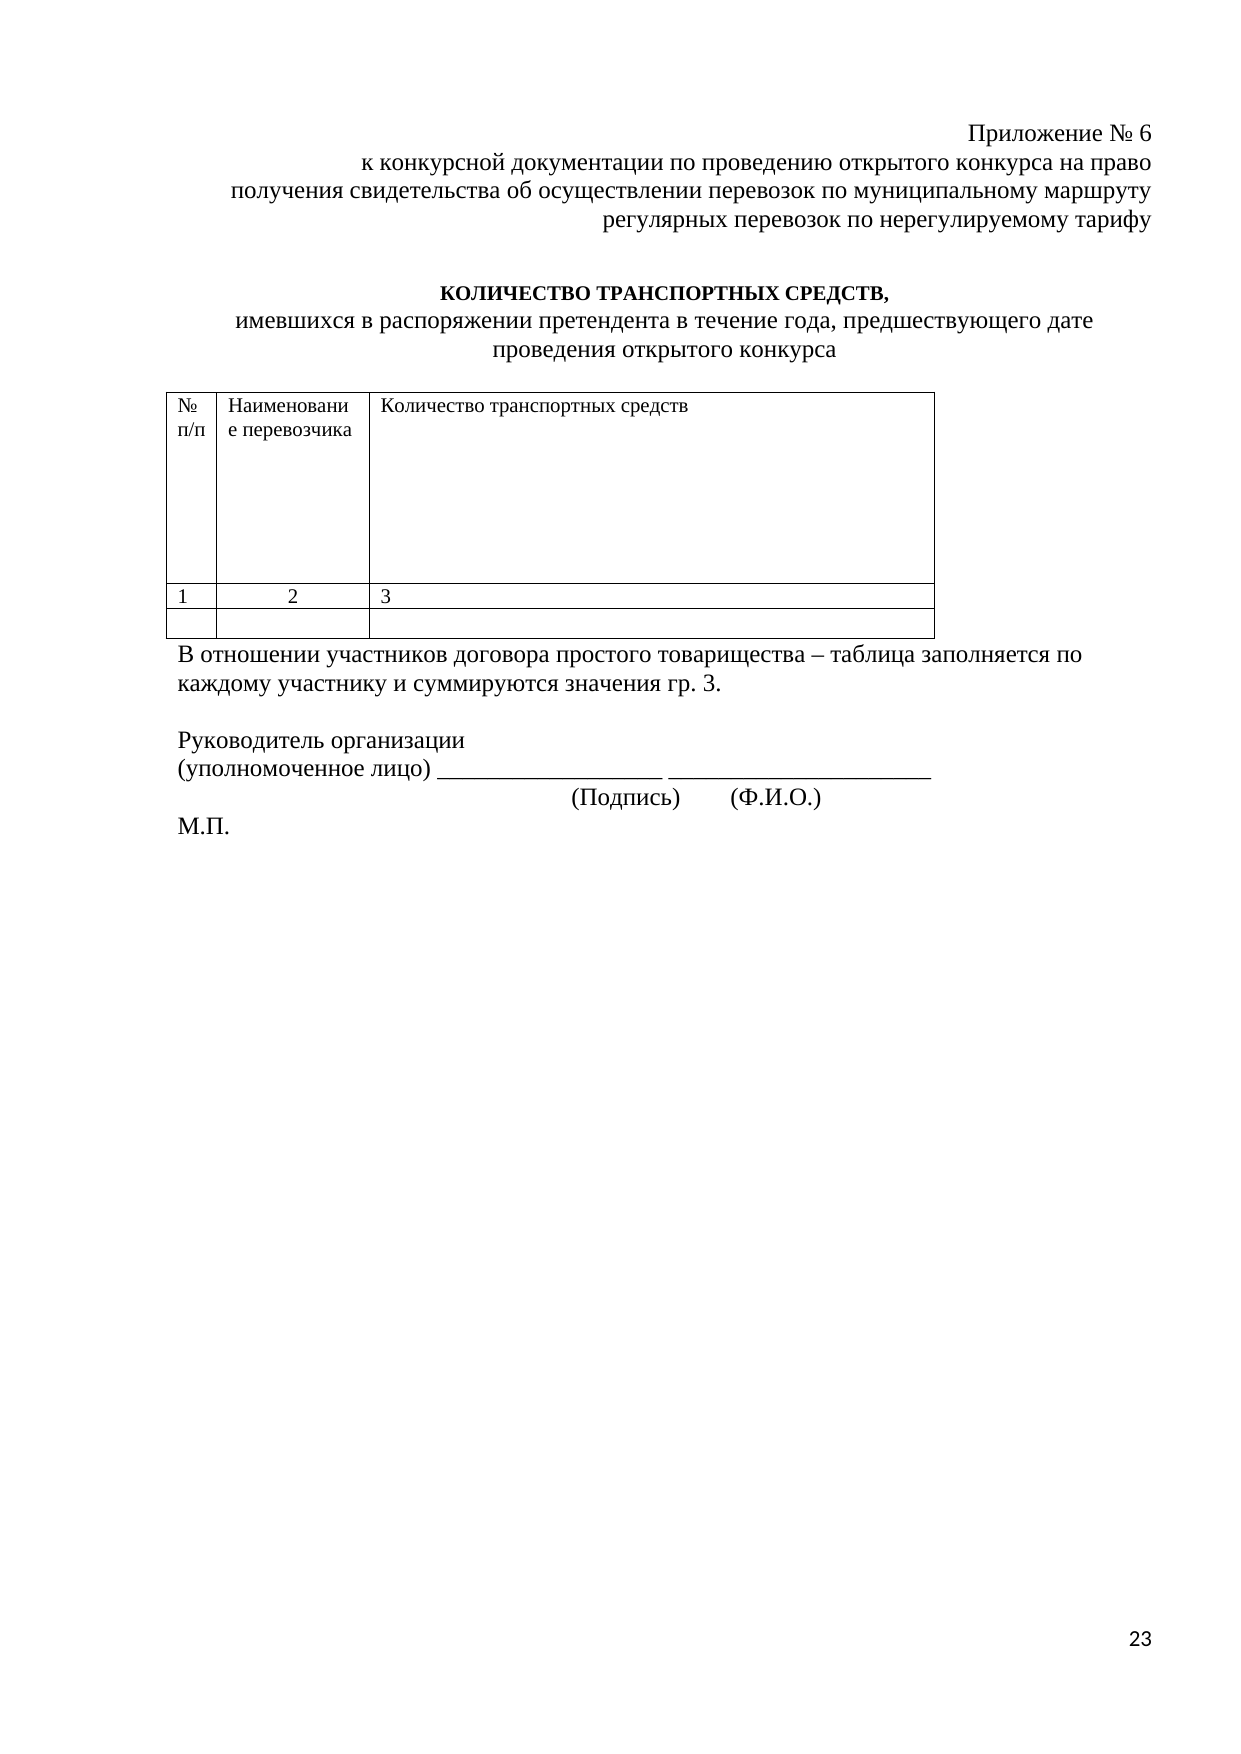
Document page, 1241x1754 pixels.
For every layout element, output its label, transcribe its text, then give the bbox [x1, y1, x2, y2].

text Руководитель организации [177, 725, 1152, 753]
text к конкурсной документации по проведению открытого конкурса на право [177, 147, 1152, 176]
text (уполномоченное лицо) __________________ _____________________ [177, 753, 1152, 782]
text М.П. [177, 811, 1152, 840]
table_cell 1 [167, 584, 216, 608]
table_header Наименование перевозчика [217, 393, 369, 583]
text (Подпись) (Ф.И.О.) [177, 782, 1152, 811]
text получения свидетельства об осуществлении перевозок по муниципальному маршруту [177, 176, 1152, 204]
text имевшихся в распоряжении претендента в течение года, предшествующего дате [177, 305, 1152, 334]
text КОЛИЧЕСТВО ТРАНСПОРТНЫХ СРЕДСТВ, [177, 281, 1152, 305]
table_header Количество транспортных средств [370, 393, 934, 583]
table_cell 3 [370, 584, 934, 608]
text Приложение № 6 [177, 118, 1152, 147]
text проведения открытого конкурса [177, 334, 1152, 363]
table_header № п/п [167, 393, 216, 583]
table_cell [167, 609, 216, 638]
table_cell [370, 609, 934, 638]
text регулярных перевозок по нерегулируемому тарифу [177, 204, 1152, 233]
table_cell 2 [217, 584, 369, 608]
text В отношении участников договора простого товарищества – таблица заполняется по [177, 639, 1152, 668]
text каждому участнику и суммируются значения гр. 3. [177, 668, 1152, 697]
table_cell [217, 609, 369, 638]
